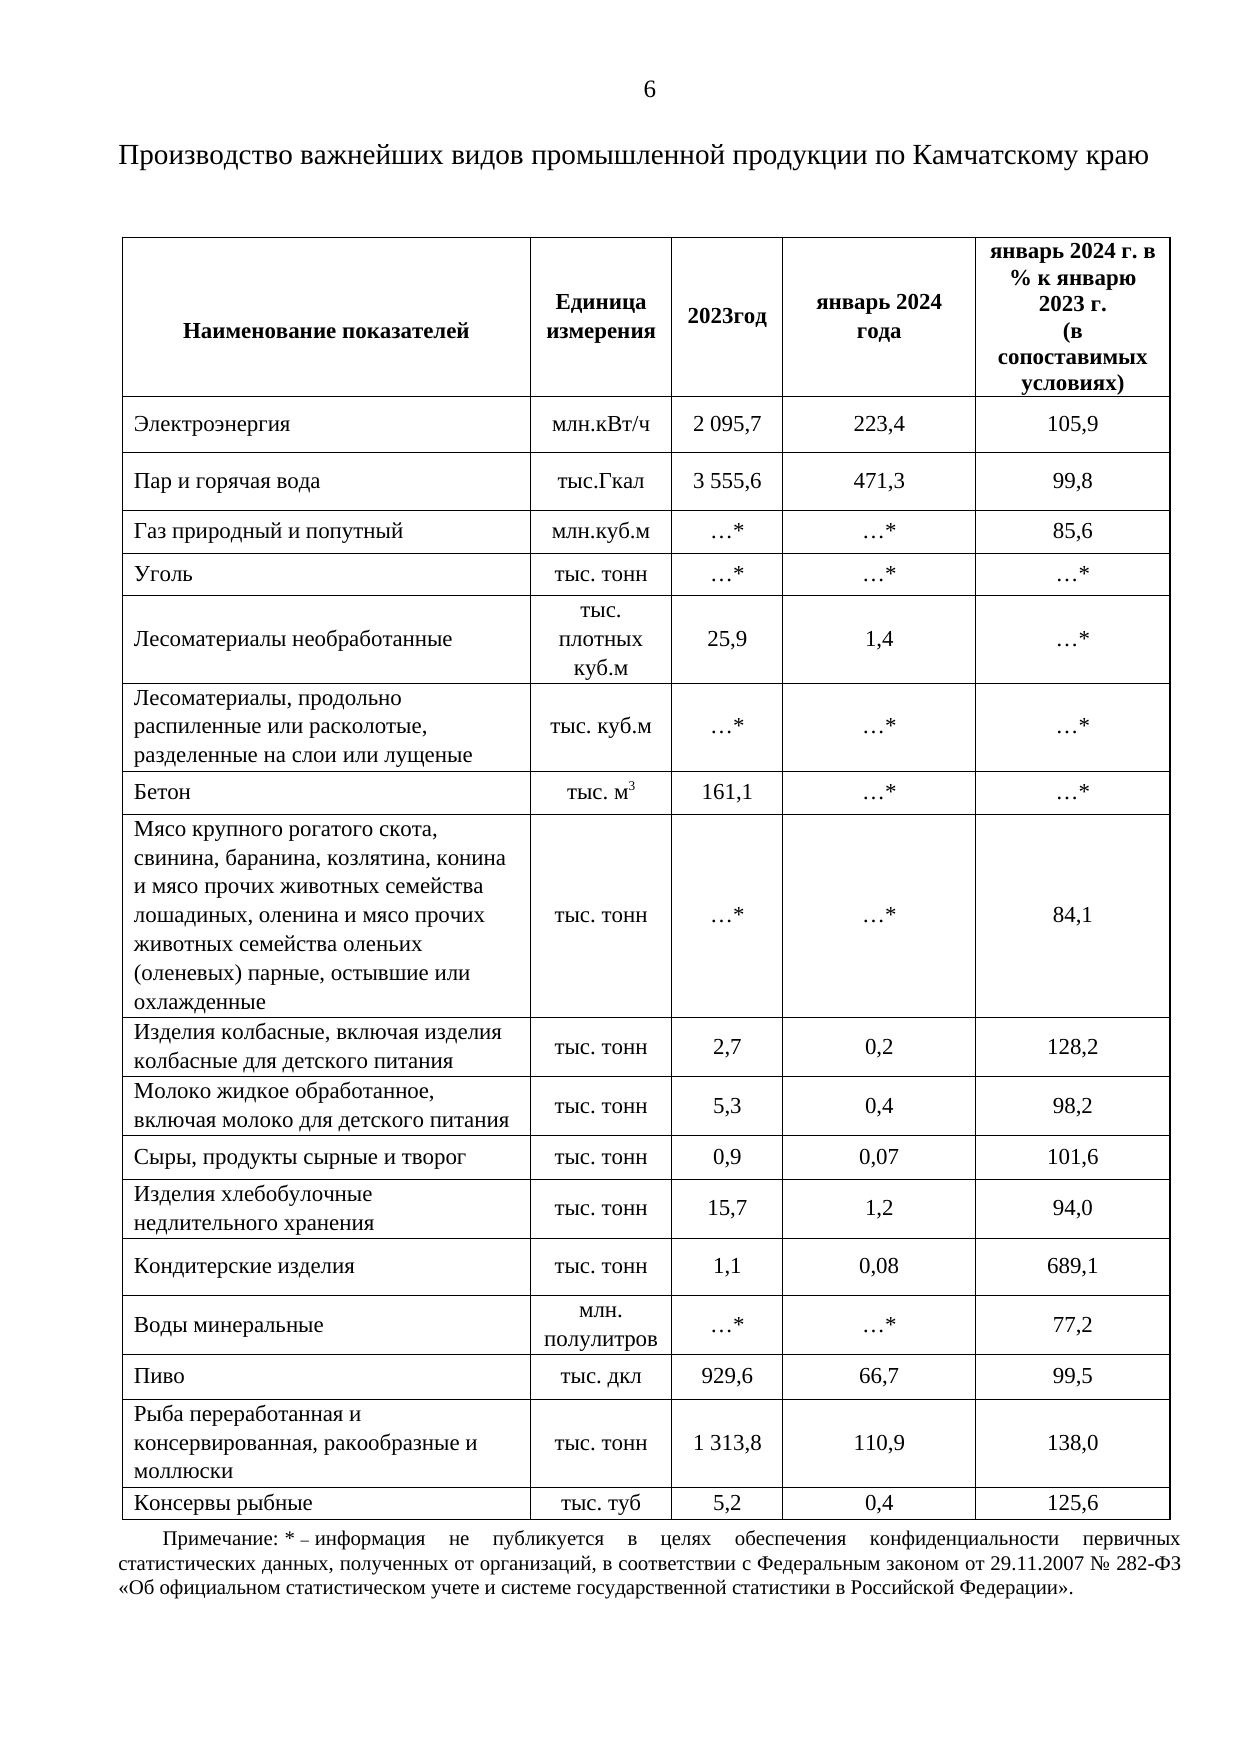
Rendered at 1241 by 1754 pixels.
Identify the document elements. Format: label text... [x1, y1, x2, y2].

table_cell …* [976, 596, 1169, 683]
table_cell Пар и горячая вода [123, 453, 530, 510]
table_cell тыс. тонн [531, 1018, 671, 1076]
table_cell 929,6 [672, 1355, 782, 1399]
table_cell 128,2 [976, 1018, 1169, 1076]
table_cell тыс. тонн [531, 1136, 671, 1179]
table_cell 99,5 [976, 1355, 1169, 1399]
table_cell …* [783, 511, 975, 552]
table_cell Кондитерские изделия [123, 1239, 530, 1295]
table_cell тыс.Гкал [531, 453, 671, 510]
table_cell …* [672, 684, 782, 771]
table_cell …* [783, 554, 975, 595]
table_cell …* [672, 511, 782, 552]
table_cell 138,0 [976, 1400, 1169, 1487]
table_cell 15,7 [672, 1180, 782, 1238]
table_cell тыс. тонн [531, 554, 671, 595]
table_cell Уголь [123, 554, 530, 595]
table_cell млн. полулитров [531, 1296, 671, 1354]
table_cell Мясо крупного рогатого скота, свинина, баранина, козлятина, конина и мясо прочих животных семейства лошадиных, оленина и мясо прочих животных семейства оленьих (оленевых) парные, остывшие или охлажденные [123, 815, 530, 1017]
table_cell тыс. плотных куб.м [531, 596, 671, 683]
table_cell тыс. тонн [531, 1180, 671, 1238]
table_cell Бетон [123, 772, 530, 813]
table_cell 85,6 [976, 511, 1169, 552]
table_cell 2,7 [672, 1018, 782, 1076]
table_cell 99,8 [976, 453, 1169, 510]
table_header Наименование показателей [123, 238, 530, 396]
table_cell млн.куб.м [531, 511, 671, 552]
table_cell 2 095,7 [672, 397, 782, 452]
table_cell 77,2 [976, 1296, 1169, 1354]
table_cell 94,0 [976, 1180, 1169, 1238]
table_cell 0,2 [783, 1018, 975, 1076]
table_cell Изделия хлебобулочные недлительного хранения [123, 1180, 530, 1238]
table_cell 101,6 [976, 1136, 1169, 1179]
text Производство важнейших видов промышленной продукции по Камчатскому краю [118, 132, 1181, 171]
table_cell Электроэнергия [123, 397, 530, 452]
table_cell тыс. тонн [531, 1239, 671, 1295]
table_cell 105,9 [976, 397, 1169, 452]
table_cell …* [976, 772, 1169, 813]
table_cell Пиво [123, 1355, 530, 1399]
table_cell тыс. туб [531, 1488, 671, 1519]
table_cell …* [783, 1296, 975, 1354]
table_cell тыс. куб.м [531, 684, 671, 771]
table_cell Молоко жидкое обработанное, включая молоко для детского питания [123, 1077, 530, 1135]
table_cell 1,1 [672, 1239, 782, 1295]
table_cell Лесоматериалы, продольно распиленные или расколотые, разделенные на слои или лущеные [123, 684, 530, 771]
table_cell Газ природный и попутный [123, 511, 530, 552]
table_cell …* [672, 554, 782, 595]
table_cell 84,1 [976, 815, 1169, 1017]
table_cell 161,1 [672, 772, 782, 813]
table_cell тыс. м3 [531, 772, 671, 813]
table_cell …* [672, 1296, 782, 1354]
table_cell 0,9 [672, 1136, 782, 1179]
text Примечание: * – информация не публикуется в целях обеспечения конфиденциальности первичных статистических данных, полученных от организаций, в соответствии с Федеральным законом от 29.11.2007 № 282-ФЗ «Об официальном статистическом учете и системе государственной статистики в Российской Федерации». [118, 1524, 1181, 1599]
table_cell 471,3 [783, 453, 975, 510]
table_cell тыс. тонн [531, 1400, 671, 1487]
table_cell 0,4 [783, 1488, 975, 1519]
table_cell 110,9 [783, 1400, 975, 1487]
table_cell 5,3 [672, 1077, 782, 1135]
table_header 2023год [672, 238, 782, 396]
table_cell Лесоматериалы необработанные [123, 596, 530, 683]
table_cell 1,2 [783, 1180, 975, 1238]
table_cell …* [976, 554, 1169, 595]
table_cell 125,6 [976, 1488, 1169, 1519]
table_cell 0,4 [783, 1077, 975, 1135]
table_header Единица измерения [531, 238, 671, 396]
table_cell тыс. дкл [531, 1355, 671, 1399]
table_cell 689,1 [976, 1239, 1169, 1295]
table_cell тыс. тонн [531, 1077, 671, 1135]
table_cell Консервы рыбные [123, 1488, 530, 1519]
table_cell …* [783, 772, 975, 813]
table_cell 98,2 [976, 1077, 1169, 1135]
table_cell 3 555,6 [672, 453, 782, 510]
table_cell …* [783, 815, 975, 1017]
table_cell …* [672, 815, 782, 1017]
table_cell 223,4 [783, 397, 975, 452]
table_cell тыс. тонн [531, 815, 671, 1017]
table_cell 0,07 [783, 1136, 975, 1179]
table_cell 1,4 [783, 596, 975, 683]
table_cell 5,2 [672, 1488, 782, 1519]
table_cell 0,08 [783, 1239, 975, 1295]
table_cell Изделия колбасные, включая изделия колбасные для детского питания [123, 1018, 530, 1076]
table_cell Рыба переработанная и консервированная, ракообразные и моллюски [123, 1400, 530, 1487]
table_cell Сыры, продукты сырные и творог [123, 1136, 530, 1179]
table_header январь 2024 года [783, 238, 975, 396]
table_cell …* [976, 684, 1169, 771]
table_cell 1 313,8 [672, 1400, 782, 1487]
table_cell …* [783, 684, 975, 771]
table_cell Воды минеральные [123, 1296, 530, 1354]
table_header январь 2024 г. в % к январю 2023 г. (в сопоставимых условиях) [976, 238, 1169, 396]
table_cell 25,9 [672, 596, 782, 683]
table_cell 66,7 [783, 1355, 975, 1399]
table_cell млн.кВт/ч [531, 397, 671, 452]
